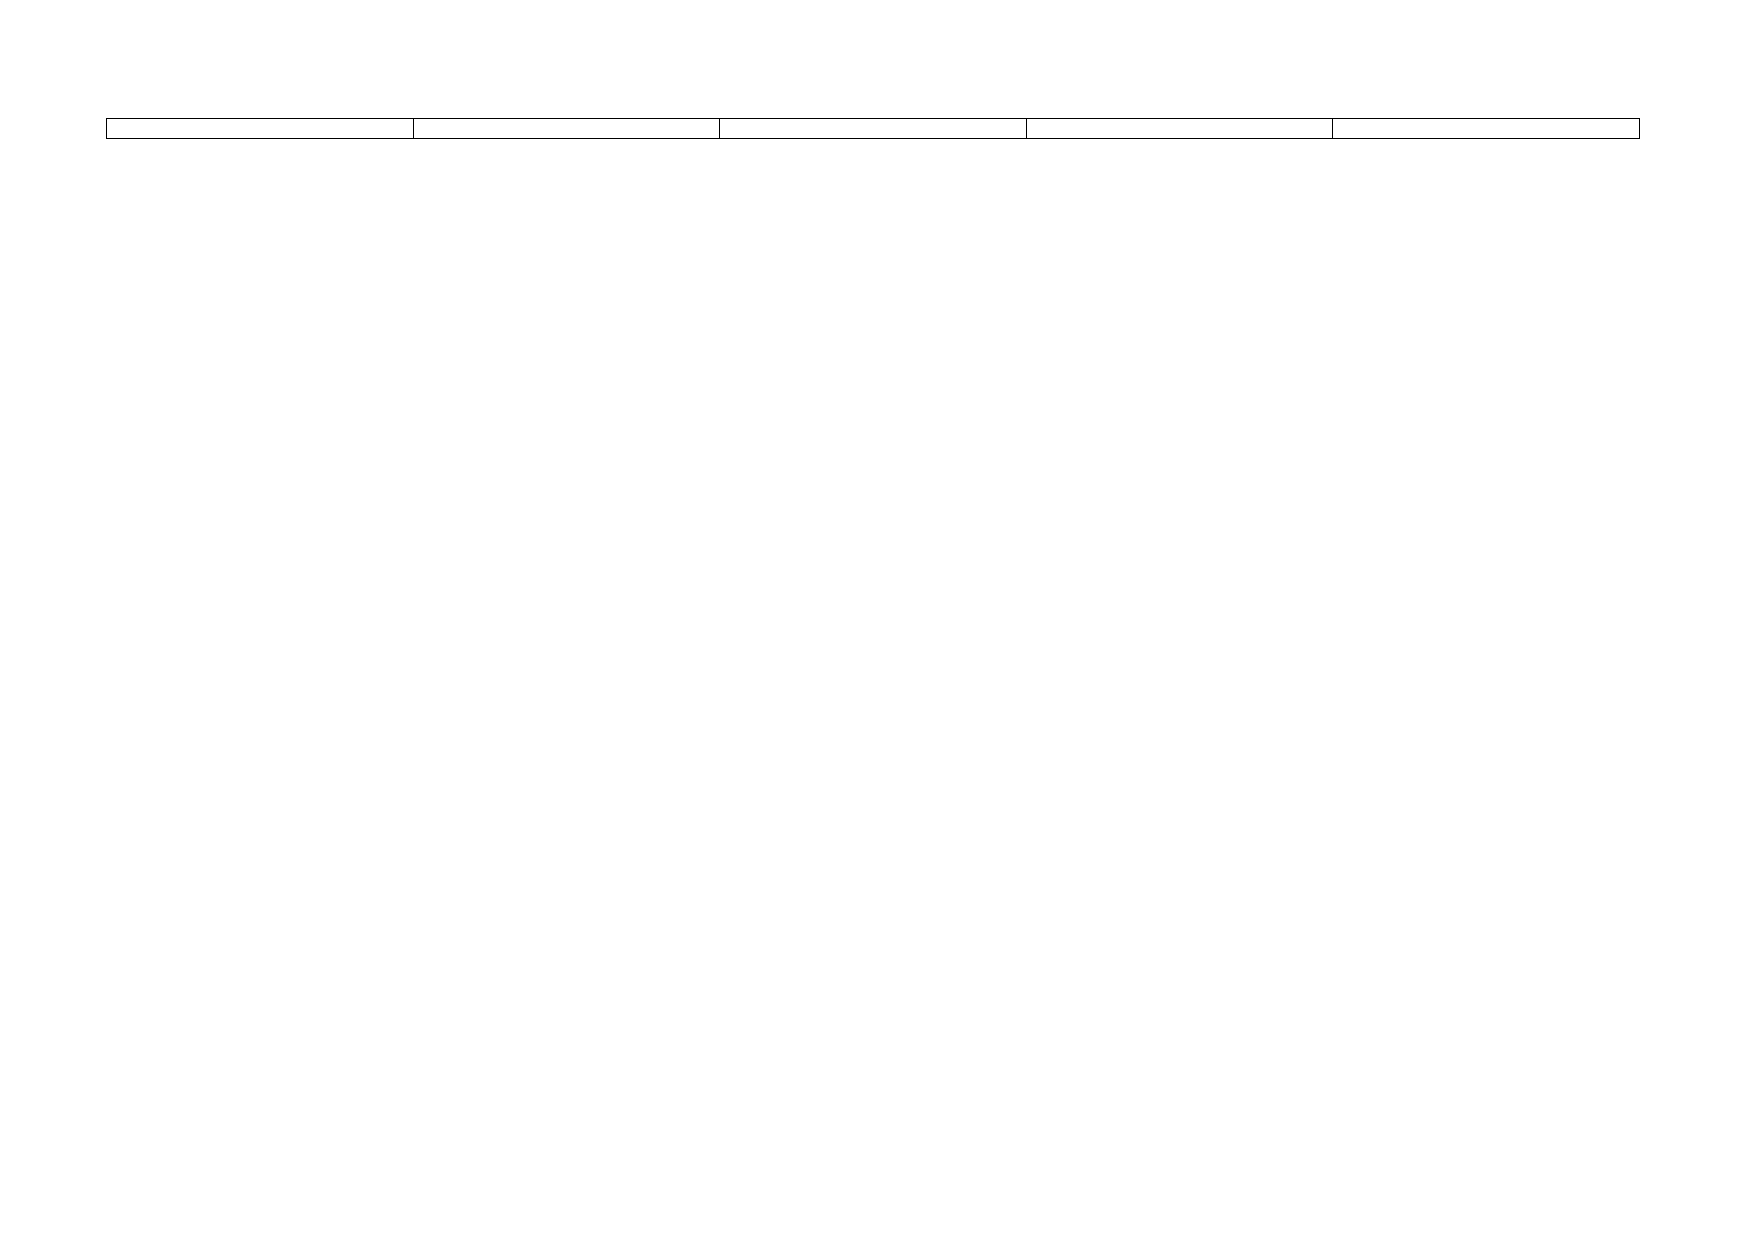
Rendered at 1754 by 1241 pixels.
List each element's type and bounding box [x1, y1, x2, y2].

table_cell [720, 119, 1026, 138]
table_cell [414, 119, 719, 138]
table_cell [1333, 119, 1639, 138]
table_cell [107, 119, 413, 138]
table_cell [1027, 119, 1332, 138]
